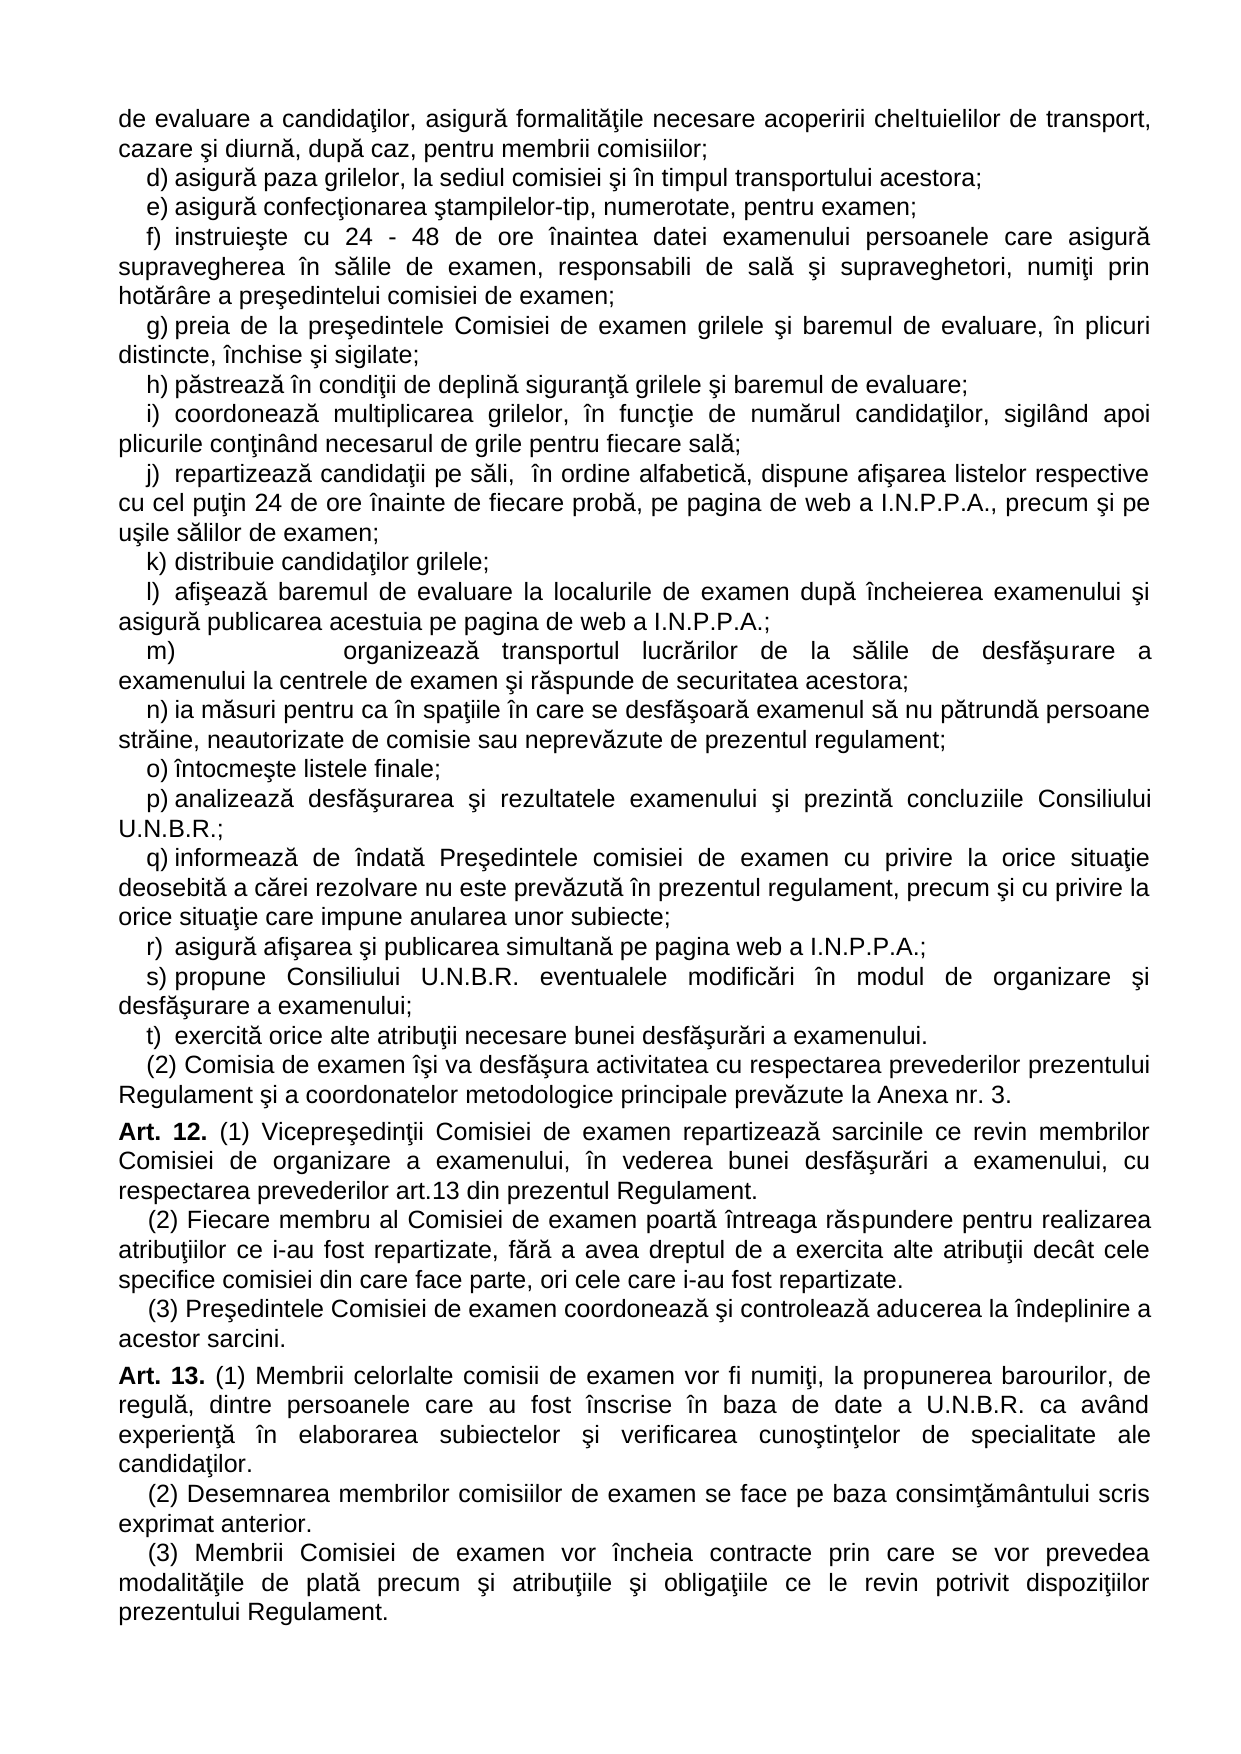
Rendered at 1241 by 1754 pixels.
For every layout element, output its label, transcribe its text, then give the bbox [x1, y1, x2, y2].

list întocmeşte listele finale; [118, 754, 1152, 783]
list păstrează în condiţii de deplină siguranţă grilele şi baremul de evaluare; [118, 370, 1152, 399]
list asigură paza grilelor, la sediul comisiei şi în timpul transportului acestora; [118, 163, 1152, 192]
list preia de la preşedintele Comisiei de examen grilele şi baremul de evaluare, în plicuri distincte, închise şi sigilate; [118, 311, 1152, 369]
list distribuie candidaţilor grilele; [118, 547, 1152, 576]
list ia măsuri pentru ca în spaţiile în care se desfăşoară examenul să nu pătrundă persoane străine, neautorizate de comisie sau neprevăzute de prezentul regulament; [118, 695, 1152, 754]
text (2) Fiecare membru al Comisiei de examen poartă întreaga răspundere pentru realizarea atribuţiilor ce i-au fost repartizate, fără a avea dreptul de a exercita alte atribuţii decât cele specifice comisiei din care face parte, ori cele care i-au fost repartizate. [118, 1206, 1152, 1293]
list informează de îndată Preşedintele comisiei de examen cu privire la orice situaţie deosebită a cărei rezolvare nu este prevăzută în prezentul regulament, precum şi cu privire la orice situaţie care impune anularea unor subiecte; [118, 843, 1152, 931]
text Art. 12. (1) Vicepreşedinţii Comisiei de examen repartizează sarcinile ce revin membrilor Comisiei de organizare a examenului, în vederea bunei desfăşurări a examenului, cu respectarea prevederilor art.13 din prezentul Regulament. [118, 1117, 1152, 1205]
text (2) Desemnarea membrilor comisiilor de examen se face pe baza consimţământului scris exprimat anterior. [118, 1479, 1152, 1537]
list asigură confecţionarea ştampilelor-tip, numerotate, pentru examen; [118, 192, 1152, 221]
text (3) Membrii Comisiei de examen vor încheia contracte prin care se vor prevedea modalităţile de plată precum şi atribuţiile şi obligaţiile ce le revin potrivit dispoziţiilor prezentului Regulament. [118, 1538, 1152, 1626]
list afişează baremul de evaluare la localurile de examen după încheierea examenului şi asigură publicarea acestuia pe pagina de web a I.N.P.P.A.; [118, 577, 1152, 635]
list asigură afişarea şi publicarea simultană pe pagina web a I.N.P.P.A.; [118, 932, 1152, 961]
text (3) Preşedintele Comisiei de examen coordonează şi controlează aducerea la îndeplinire a acestor sarcini. [118, 1294, 1152, 1353]
list instruieşte cu 24 - 48 de ore înaintea datei examenului persoanele care asigură supravegherea în sălile de examen, responsabili de sală şi supraveghetori, numiţi prin hotărâre a preşedintelui comisiei de examen; [118, 222, 1152, 310]
list exercită orice alte atribuţii necesare bunei desfăşurări a examenului. [118, 1021, 1152, 1049]
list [118, 104, 1152, 162]
list propune Consiliului U.N.B.R. eventualele modificări în modul de organizare şi desfăşurare a examenului; [118, 962, 1152, 1020]
list repartizează candidaţii pe săli, în ordine alfabetică, dispune afişarea listelor respective cu cel puţin 24 de ore înainte de fiecare probă, pe pagina de web a I.N.P.P.A., precum şi pe uşile sălilor de examen; [118, 459, 1152, 547]
list organizează transportul lucrărilor de la sălile de desfăşurare a examenului la centrele de examen şi răspunde de securitatea acestora; [118, 636, 1152, 694]
list analizează desfăşurarea şi rezultatele examenului şi prezintă concluziile Consiliului U.N.B.R.; [118, 784, 1152, 842]
text (2) Comisia de examen îşi va desfăşura activitatea cu respectarea prevederilor prezentului Regulament şi a coordonatelor metodologice principale prevăzute la Anexa nr. 3. [118, 1050, 1152, 1109]
text Art. 13. (1) Membrii celorlalte comisii de examen vor fi numiţi, la propunerea barourilor, de regulă, dintre persoanele care au fost înscrise în baza de date a U.N.B.R. ca având experienţă în elaborarea subiectelor şi verificarea cunoştinţelor de specialitate ale candidaţilor. [118, 1361, 1152, 1478]
list coordonează multiplicarea grilelor, în funcţie de numărul candidaţilor, sigilând apoi plicurile conţinând necesarul de grile pentru fiecare sală; [118, 399, 1152, 458]
